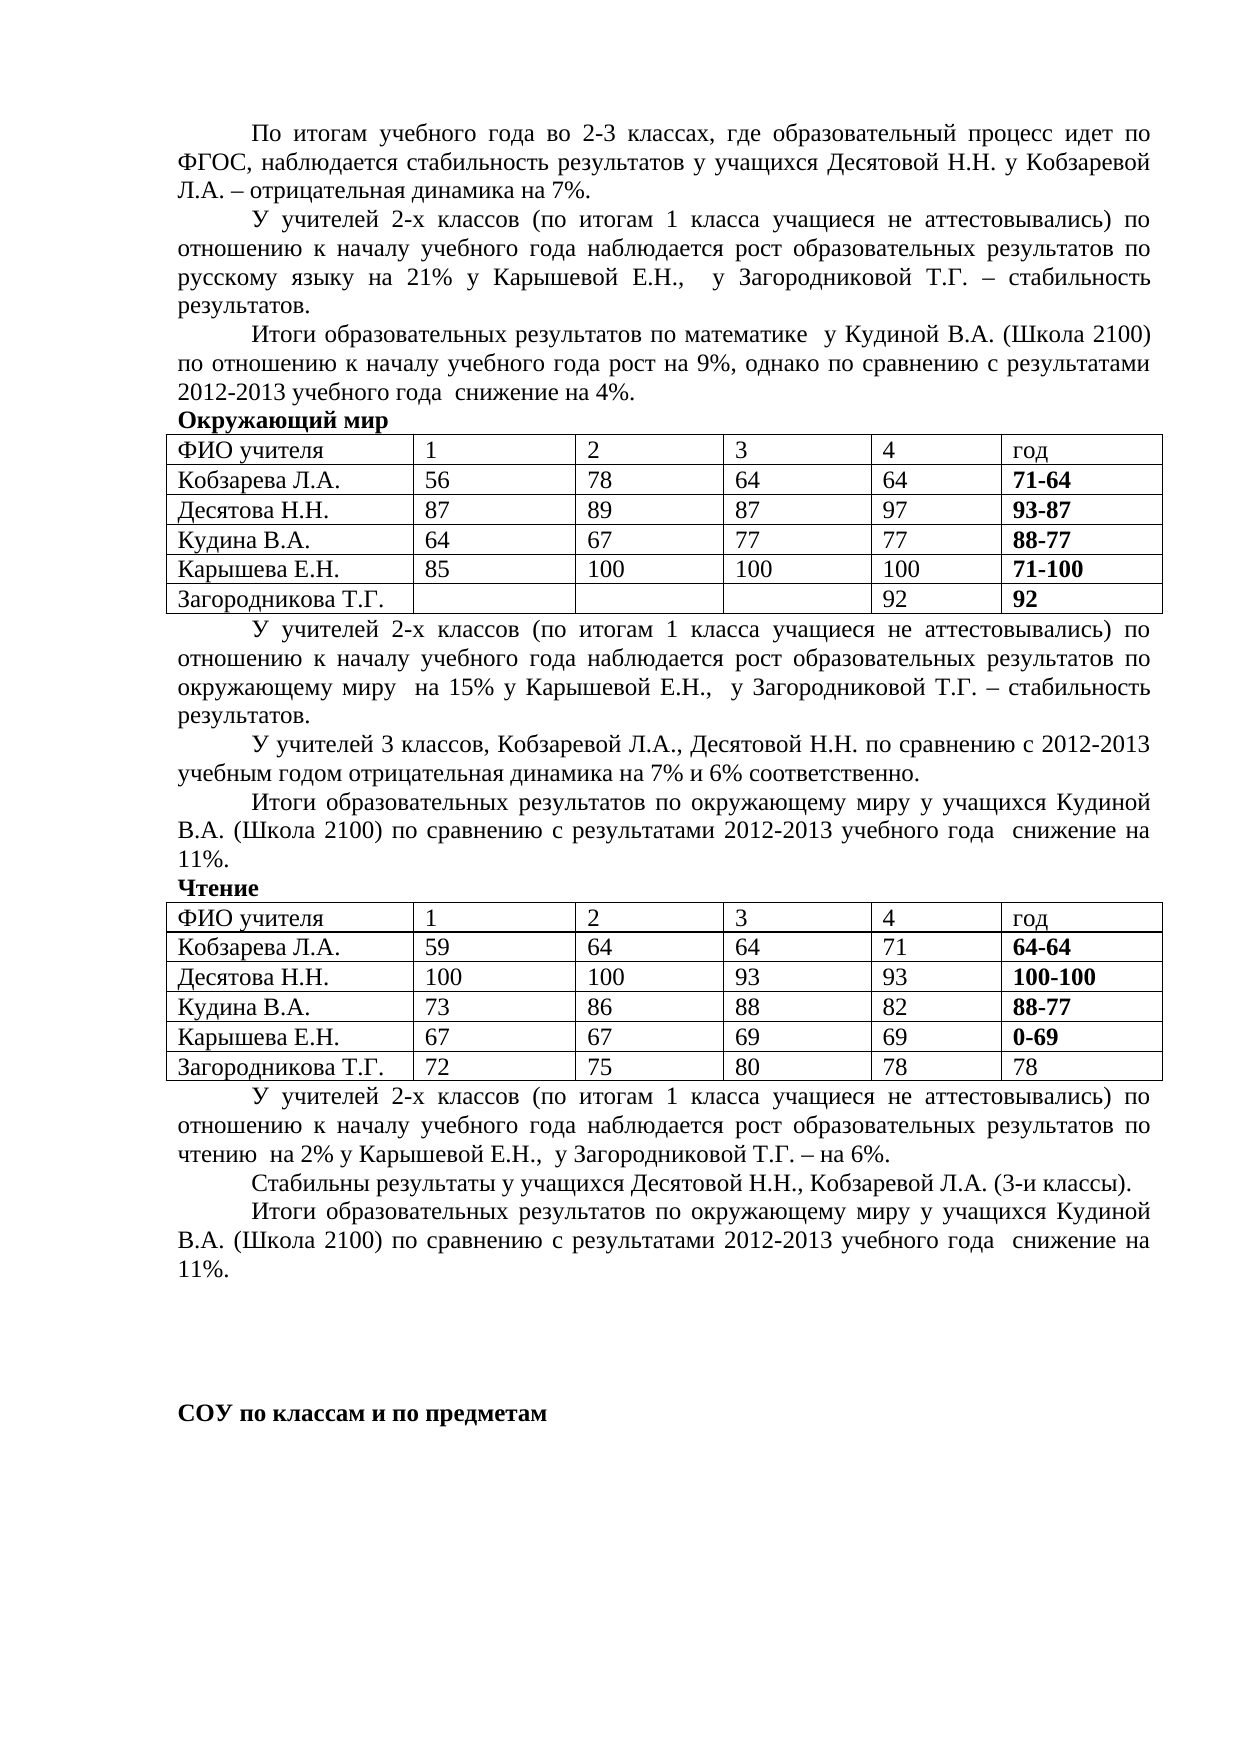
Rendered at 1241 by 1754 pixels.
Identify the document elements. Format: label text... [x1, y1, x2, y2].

table_header 2 [576, 435, 723, 464]
table_cell 93 [724, 962, 871, 991]
table_header 3 [724, 903, 871, 931]
table_cell 100 [872, 555, 1001, 583]
table_cell Загородникова Т.Г. [167, 1052, 413, 1080]
table_cell Десятова Н.Н. [167, 962, 413, 991]
table_cell 64 [576, 933, 723, 961]
table_cell 69 [724, 1022, 871, 1051]
table_cell 100-100 [1002, 962, 1162, 991]
table_cell 67 [576, 525, 723, 553]
table_header 3 [724, 435, 871, 464]
table_header ФИО учителя [167, 435, 413, 464]
table_cell 88 [724, 992, 871, 1021]
table_cell 85 [414, 555, 575, 583]
table_cell Карышева Е.Н. [167, 555, 413, 583]
table_header 2 [576, 903, 723, 931]
table_cell 97 [872, 495, 1001, 524]
table_cell 92 [1002, 584, 1162, 613]
table_header год [1002, 435, 1162, 464]
table_cell 64-64 [1002, 933, 1162, 961]
table_cell Кудина В.А. [167, 992, 413, 1021]
table_cell 69 [872, 1022, 1001, 1051]
table_cell [724, 584, 871, 613]
table_cell 100 [576, 962, 723, 991]
table_cell [576, 584, 723, 613]
table_cell 71 [872, 933, 1001, 961]
text У учителей 2-х классов (по итогам 1 класса учащиеся не аттестовывались) по отношению к началу учебного года наблюдается рост образовательных результатов по русскому языку на 21% у Карышевой Е.Н., у Загородниковой Т.Г. – стабильность результатов. [177, 204, 1152, 319]
text У учителей 2-х классов (по итогам 1 класса учащиеся не аттестовывались) по отношению к началу учебного года наблюдается рост образовательных результатов по окружающему миру на 15% у Карышевой Е.Н., у Загородниковой Т.Г. – стабильность результатов. [177, 614, 1152, 729]
text Стабильны результаты у учащихся Десятовой Н.Н., Кобзаревой Л.А. (3-и классы). [177, 1168, 1152, 1196]
table_cell 78 [576, 465, 723, 494]
table_cell 0-69 [1002, 1022, 1162, 1051]
table_header 4 [872, 435, 1001, 464]
text У учителей 3 классов, Кобзаревой Л.А., Десятовой Н.Н. по сравнению с 2012-2013 учебным годом отрицательная динамика на 7% и 6% соответственно. [177, 729, 1152, 787]
table_cell 88-77 [1002, 525, 1162, 553]
text Итоги образовательных результатов по окружающему миру у учащихся Кудиной В.А. (Школа 2100) по сравнению с результатами 2012-2013 учебного года снижение на 11%. [177, 787, 1152, 873]
table_cell 71-64 [1002, 465, 1162, 494]
table_cell 100 [576, 555, 723, 583]
table_cell 75 [576, 1052, 723, 1080]
table_cell Карышева Е.Н. [167, 1022, 413, 1051]
table_cell 64 [414, 525, 575, 553]
table_cell Кобзарева Л.А. [167, 933, 413, 961]
text По итогам учебного года во 2-3 классах, где образовательный процесс идет по ФГОС, наблюдается стабильность результатов у учащихся Десятовой Н.Н. у Кобзаревой Л.А. – отрицательная динамика на 7%. [177, 118, 1152, 204]
table_cell 72 [414, 1052, 575, 1080]
table_cell 56 [414, 465, 575, 494]
table_header ФИО учителя [167, 903, 413, 931]
table_cell 78 [1002, 1052, 1162, 1080]
table_cell 78 [872, 1052, 1001, 1080]
table_cell 77 [724, 525, 871, 553]
table_cell 82 [872, 992, 1001, 1021]
text У учителей 2-х классов (по итогам 1 класса учащиеся не аттестовывались) по отношению к началу учебного года наблюдается рост образовательных результатов по чтению на 2% у Карышевой Е.Н., у Загородниковой Т.Г. – на 6%. [177, 1081, 1152, 1168]
table_cell 93 [872, 962, 1001, 991]
table_cell 86 [576, 992, 723, 1021]
table_cell 67 [414, 1022, 575, 1051]
table_cell Кудина В.А. [167, 525, 413, 553]
text Итоги образовательных результатов по окружающему миру у учащихся Кудиной В.А. (Школа 2100) по сравнению с результатами 2012-2013 учебного года снижение на 11%. [177, 1196, 1152, 1283]
table_cell 93-87 [1002, 495, 1162, 524]
table_cell 88-77 [1002, 992, 1162, 1021]
table_cell 80 [724, 1052, 871, 1080]
table_cell 71-100 [1002, 555, 1162, 583]
table_cell 92 [872, 584, 1001, 613]
table_cell 100 [724, 555, 871, 583]
table_cell 64 [872, 465, 1001, 494]
table_cell 59 [414, 933, 575, 961]
table_header год [1002, 903, 1162, 931]
table_cell Десятова Н.Н. [167, 495, 413, 524]
table_header 1 [414, 903, 575, 931]
table_cell Загородникова Т.Г. [167, 584, 413, 613]
table_cell 89 [576, 495, 723, 524]
table_cell 77 [872, 525, 1001, 553]
table_header 4 [872, 903, 1001, 931]
table_cell 73 [414, 992, 575, 1021]
table_cell 100 [414, 962, 575, 991]
text Окружающий мир [177, 406, 1152, 434]
table_cell 64 [724, 465, 871, 494]
table_cell Кобзарева Л.А. [167, 465, 413, 494]
text Чтение [177, 873, 1152, 902]
table_cell 64 [724, 933, 871, 961]
table_cell 87 [414, 495, 575, 524]
text Итоги образовательных результатов по математике у Кудиной В.А. (Школа 2100) по отношению к началу учебного года рост на 9%, однако по сравнению с результатами 2012-2013 учебного года снижение на 4%. [177, 319, 1152, 406]
text СОУ по классам и по предметам [177, 1398, 1152, 1426]
table_cell [414, 584, 575, 613]
table_cell 87 [724, 495, 871, 524]
table_cell 67 [576, 1022, 723, 1051]
table_header 1 [414, 435, 575, 464]
